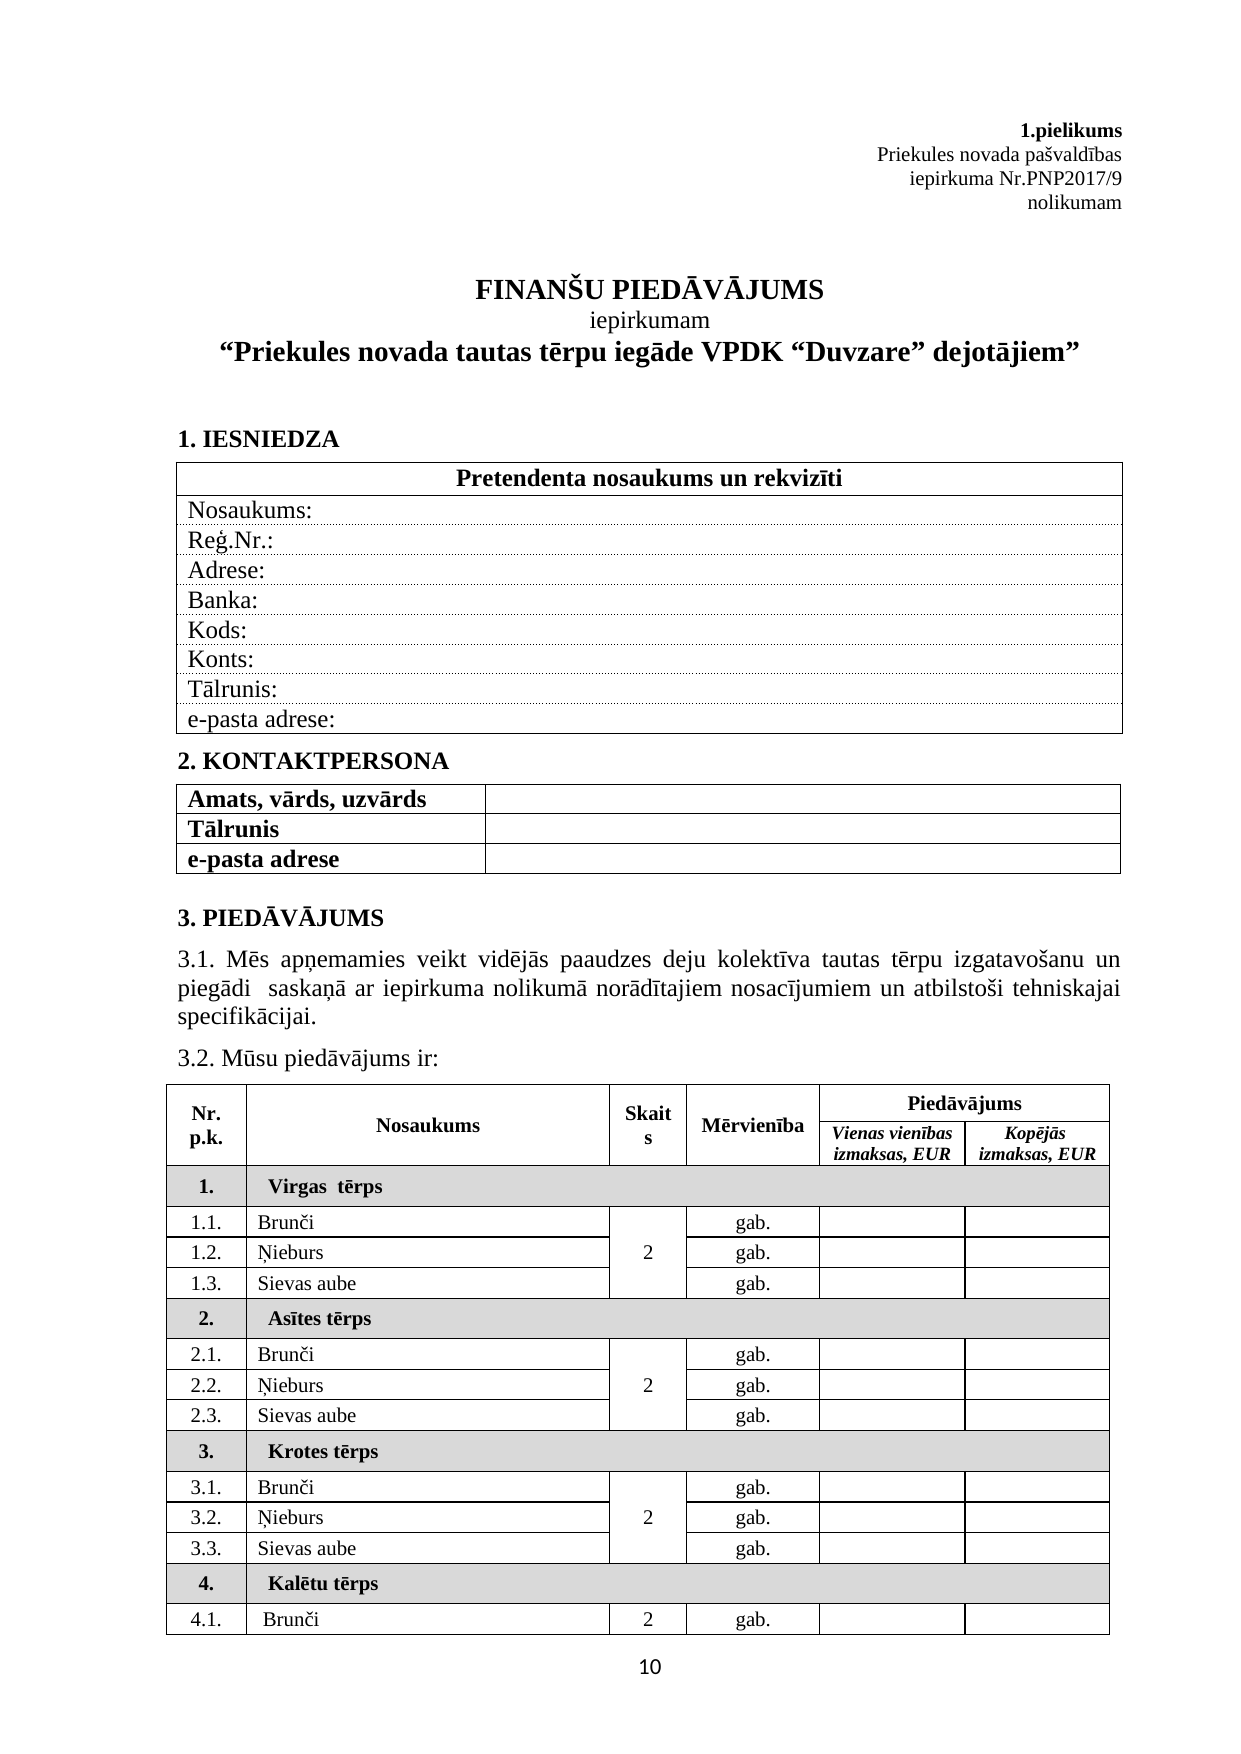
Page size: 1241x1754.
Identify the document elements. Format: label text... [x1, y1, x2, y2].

table_header Skaits [610, 1085, 686, 1165]
table_cell 3.2. [167, 1503, 246, 1532]
text 3. PIEDĀVĀJUMS [177, 903, 1122, 931]
table_cell [486, 814, 1120, 843]
table_cell [820, 1238, 964, 1267]
text 1. IESNIEDZA [177, 424, 1122, 453]
table_cell Brunči [247, 1472, 609, 1501]
table_cell 1.3. [167, 1268, 246, 1297]
table_cell [966, 1503, 1109, 1532]
table_cell Asītes tērps [247, 1299, 1109, 1338]
table_cell e-pasta adrese [177, 844, 485, 873]
table_cell 2. [167, 1299, 246, 1338]
table_cell gab. [687, 1604, 819, 1634]
table_cell Vienas vienības izmaksas, EUR [820, 1122, 964, 1165]
table_header [486, 785, 1120, 813]
table_cell [820, 1472, 964, 1501]
table_cell Brunči [247, 1604, 609, 1634]
table_cell gab. [687, 1268, 819, 1297]
text Priekules novada pašvaldības [177, 142, 1122, 166]
table_cell e-pasta adrese: [177, 703, 1122, 733]
table_cell Sievas aube [247, 1268, 609, 1297]
table_header Nosaukums [247, 1085, 609, 1165]
table_cell 2.2. [167, 1370, 246, 1399]
table_cell [820, 1207, 964, 1236]
text “Priekules novada tautas tērpu iegāde VPDK “Duvzare” dejotājiem” [177, 334, 1122, 368]
table_header Amats, vārds, uzvārds [177, 785, 485, 813]
table_cell Sievas aube [247, 1400, 609, 1430]
table_cell 2 [610, 1604, 686, 1634]
table_cell [820, 1533, 964, 1562]
text 2. KONTAKTPERSONA [177, 746, 1122, 775]
table_header Pretendenta nosaukums un rekvizīti [177, 463, 1122, 494]
table_cell [966, 1604, 1109, 1634]
table_cell gab. [687, 1238, 819, 1267]
text iepirkumam [177, 305, 1122, 334]
table_cell [966, 1400, 1109, 1430]
text 3.2. Mūsu piedāvājums ir: [177, 1043, 1122, 1071]
table_cell Sievas aube [247, 1533, 609, 1562]
table_cell Ņieburs [247, 1370, 609, 1399]
table_cell Virgas tērps [247, 1166, 1109, 1206]
table_cell Reģ.Nr.: [177, 524, 1122, 554]
table_cell [966, 1207, 1109, 1236]
table_cell 1. [167, 1166, 246, 1206]
table_header Nr. p.k. [167, 1085, 246, 1165]
table_cell Brunči [247, 1207, 609, 1236]
table_cell 2 [610, 1207, 686, 1297]
table_cell [966, 1533, 1109, 1562]
table_cell [820, 1339, 964, 1369]
table_cell 3.3. [167, 1533, 246, 1562]
table_header Piedāvājums [820, 1085, 1109, 1121]
table_cell [486, 844, 1120, 873]
table_cell gab. [687, 1533, 819, 1562]
table_cell 4. [167, 1564, 246, 1603]
table_cell 2 [610, 1472, 686, 1562]
table_cell 1.1. [167, 1207, 246, 1236]
table_cell [966, 1268, 1109, 1297]
table_cell Kalētu tērps [247, 1564, 1109, 1603]
text 1.pielikums [177, 118, 1122, 142]
table_cell 2.3. [167, 1400, 246, 1430]
text 3.1. Mēs apņemamies veikt vidējās paaudzes deju kolektīva tautas tērpu izgatavošanu un piegādi saskaņā ar iepirkuma nolikumā norādītajiem nosacījumiem un atbilstoši tehniskajai specifikācijai. [177, 944, 1122, 1030]
table_cell Ņieburs [247, 1503, 609, 1532]
table_cell 2.1. [167, 1339, 246, 1369]
table_cell Kods: [177, 614, 1122, 643]
table_cell Brunči [247, 1339, 609, 1369]
table_cell [820, 1370, 964, 1399]
table_cell Tālrunis: [177, 673, 1122, 703]
table_cell [966, 1370, 1109, 1399]
table_cell [966, 1238, 1109, 1267]
table_cell gab. [687, 1503, 819, 1532]
table_cell Tālrunis [177, 814, 485, 843]
table_cell Banka: [177, 584, 1122, 614]
table_cell [820, 1268, 964, 1297]
table_cell gab. [687, 1472, 819, 1501]
table_cell gab. [687, 1400, 819, 1430]
table_cell [966, 1339, 1109, 1369]
table_cell 3. [167, 1431, 246, 1471]
text nolikumam [177, 190, 1122, 214]
table_cell Adrese: [177, 554, 1122, 584]
table_cell gab. [687, 1370, 819, 1399]
table_cell [820, 1503, 964, 1532]
table_cell gab. [687, 1207, 819, 1236]
table_cell 3.1. [167, 1472, 246, 1501]
table_cell Krotes tērps [247, 1431, 1109, 1471]
text FINANŠU PIEDĀVĀJUMS [177, 272, 1122, 305]
table_cell 4.1. [167, 1604, 246, 1634]
table_cell Ņieburs [247, 1238, 609, 1267]
table_cell 1.2. [167, 1238, 246, 1267]
text iepirkuma Nr.PNP2017/9 [177, 166, 1122, 190]
table_cell [820, 1400, 964, 1430]
table_header Mērvienība [687, 1085, 819, 1165]
table_cell [966, 1472, 1109, 1501]
table_cell Konts: [177, 644, 1122, 673]
table_cell Nosaukums: [177, 496, 1122, 524]
table_cell gab. [687, 1339, 819, 1369]
table_cell 2 [610, 1339, 686, 1430]
table_cell [820, 1604, 964, 1634]
table_cell Kopējās izmaksas, EUR [966, 1122, 1109, 1165]
